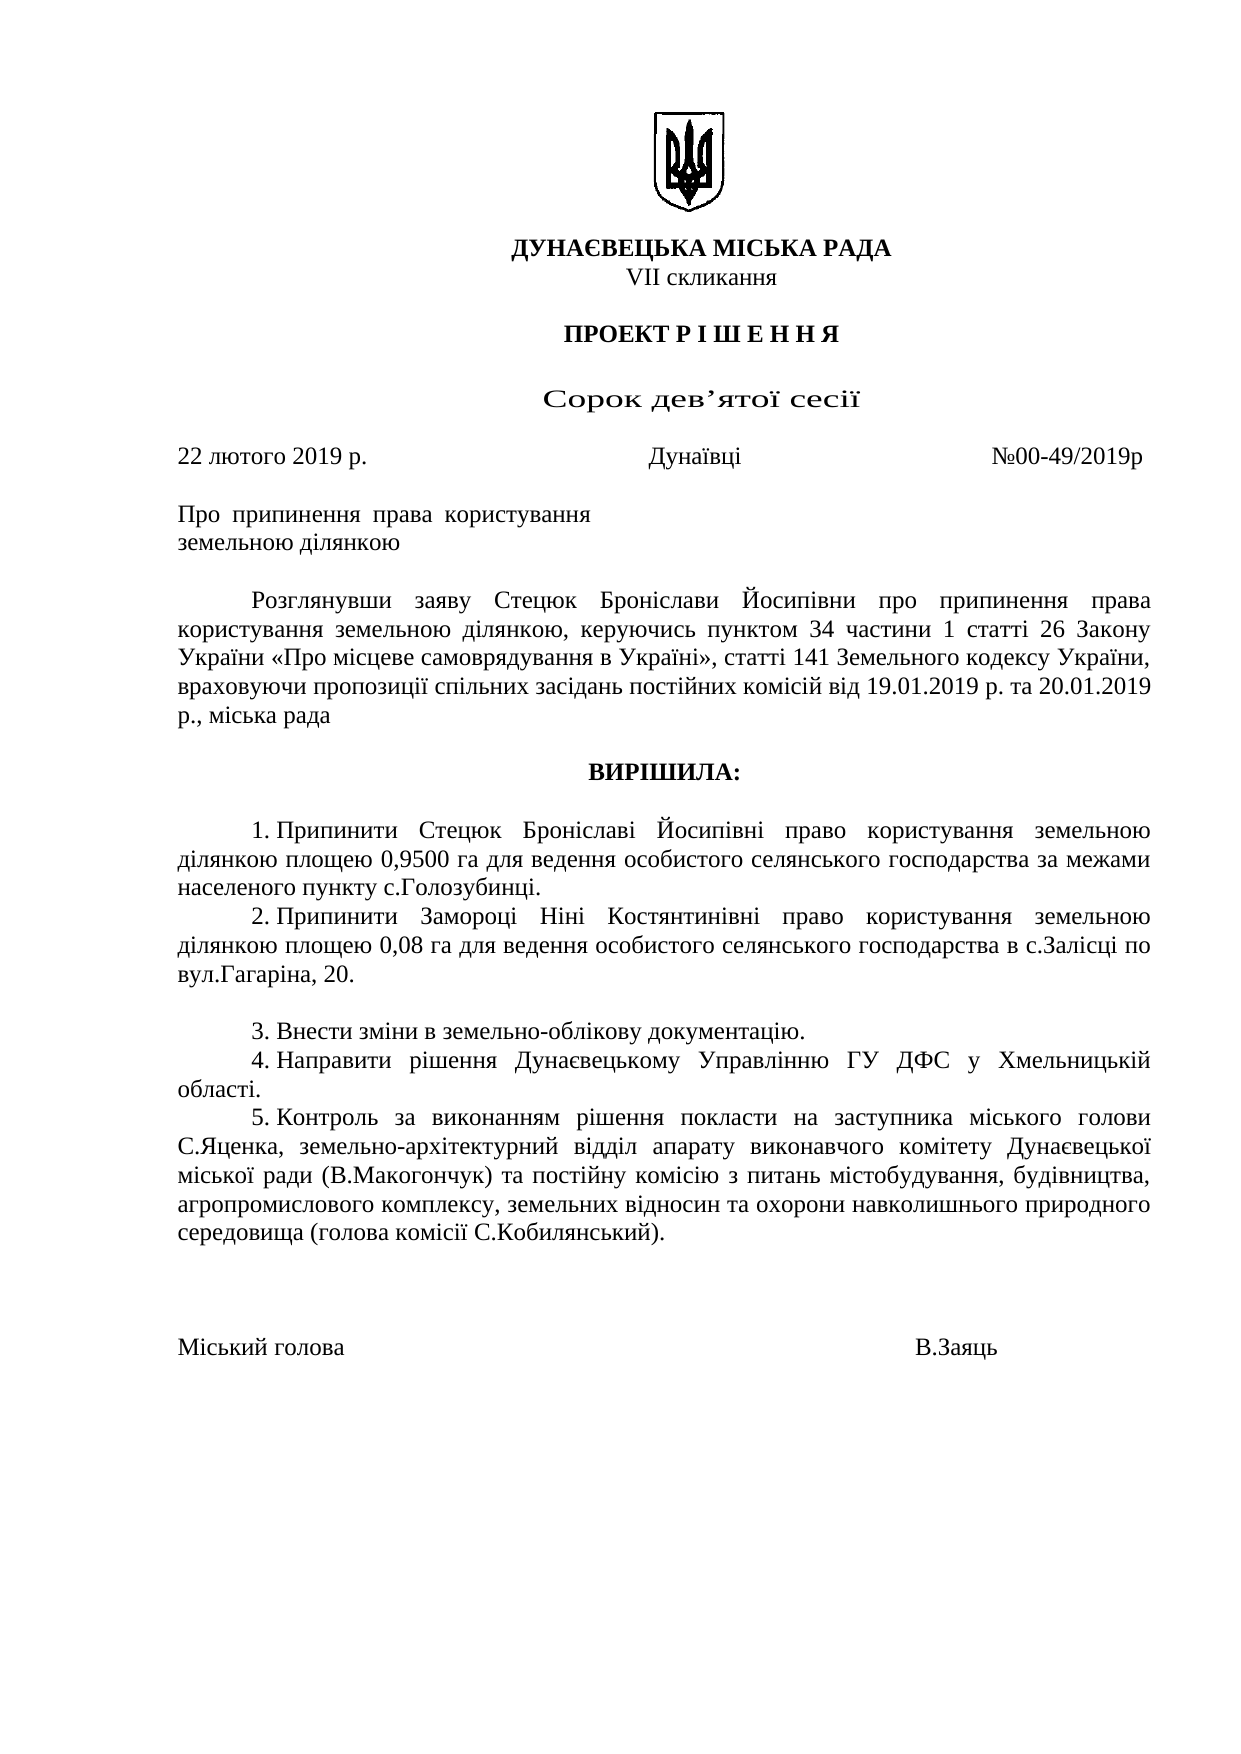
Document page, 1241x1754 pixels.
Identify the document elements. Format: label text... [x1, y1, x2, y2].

text ВИРІШИЛА: [177, 757, 1152, 786]
text Міський голова В.Заяць [177, 1332, 1152, 1361]
text 2. Припинити Замороці Ніні Костянтинівні право користування земельною ділянкою площею 0,08 га для ведення особистого селянського господарства в с.Залісці по вул.Гагаріна, 20. [177, 901, 1152, 987]
text 4. Направити рішення Дунаєвецькому Управлінню ГУ ДФС у Хмельницькій області. [177, 1045, 1152, 1102]
subtitle Сорок дев’ятої сесії [177, 384, 1152, 412]
text 3. Внести зміни в земельно-облікову документацію. [177, 1016, 1152, 1045]
text 5. Контроль за виконанням рішення покласти на заступника міського голови С.Яценка, земельно-архітектурний відділ апарату виконавчого комітету Дунаєвецької міської ради (В.Макогончук) та постійну комісію з питань містобудування, будівництва, агропромислового комплексу, земельних відносин та охорони навколишнього природного середовища (голова комісії С.Кобилянський). [177, 1102, 1152, 1246]
text 1. Припинити Стецюк Броніславі Йосипівні право користування земельною ділянкою площею 0,9500 га для ведення особистого селянського господарства за межами населеного пункту с.Голозубинці. [177, 815, 1152, 901]
text Дунаєвецька міська рада [177, 233, 1152, 262]
text 22 лютого 2019 р. Дунаївці №00-49/2019р [177, 441, 1152, 470]
picture [653, 112, 725, 212]
text Про припинення права користування земельною ділянкою [177, 499, 591, 556]
text ПРОЕКТ Р І Ш Е Н Н Я [177, 319, 1152, 348]
text Розглянувши заяву Стецюк Броніслави Йосипівни про припинення права користування земельною ділянкою, керуючись пунктом 34 частини 1 статті 26 Закону України «Про місцеве самоврядування в Україні», статті 141 Земельного кодексу України, враховуючи пропозиції спільних засідань постійних комісій від 19.01.2019 р. та 20.01.2019 р., міська рада [177, 585, 1152, 729]
text VII скликання [177, 262, 1152, 291]
